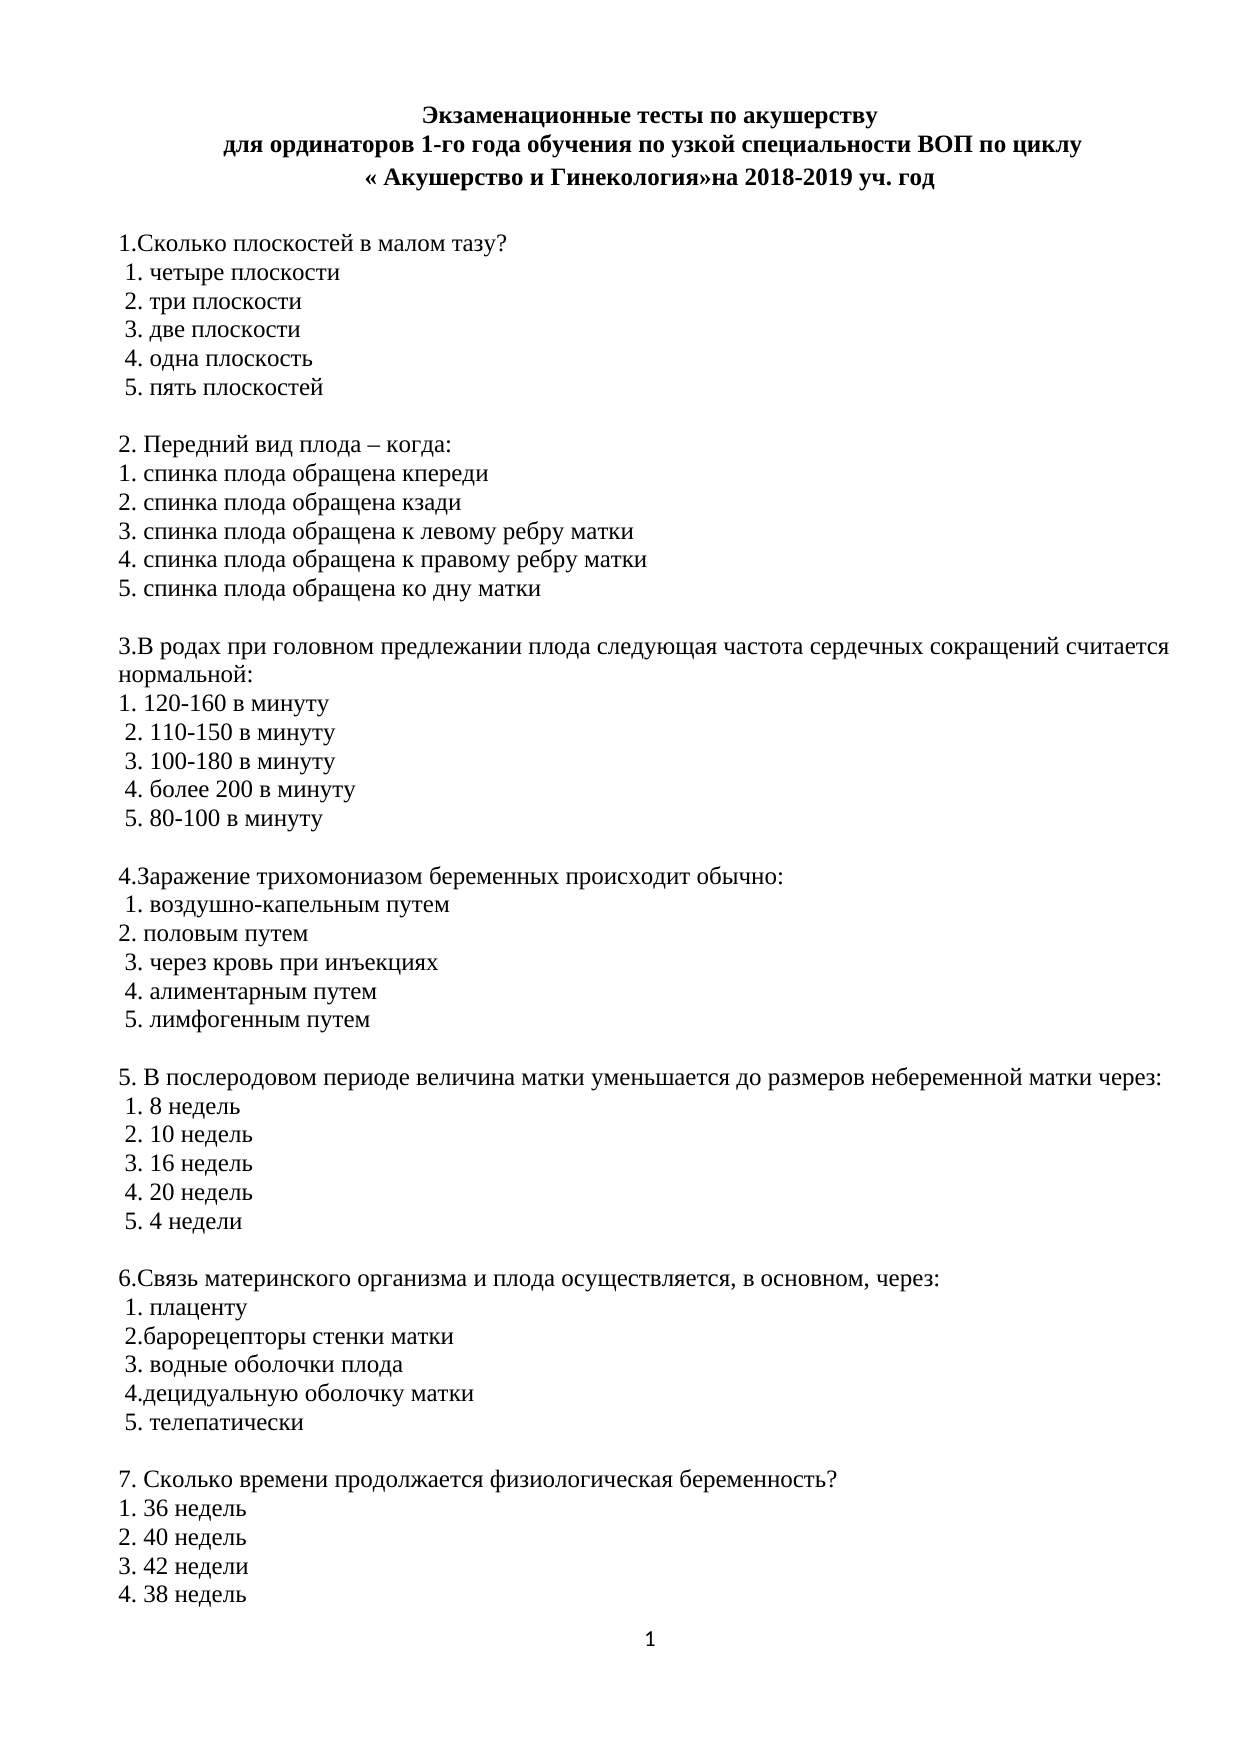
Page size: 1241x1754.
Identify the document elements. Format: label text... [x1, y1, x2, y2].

text 1. спинка плода обращена кпереди [118, 458, 1181, 487]
text 3.В родах при головном предлежании плода следующая частота сердечных сокращений считается нормальной: [118, 631, 1181, 688]
text « Акушерство и Гинекология»на 2018-2019 уч. год [118, 162, 1181, 191]
text 4. алиментарным путем [118, 976, 1181, 1004]
text 3. 42 недели [118, 1551, 1181, 1579]
text 1. четыре плоскости [118, 257, 1181, 286]
text 2.барорецепторы стенки матки [118, 1321, 1181, 1349]
text 2. половым путем [118, 918, 1181, 947]
text 5. 80-100 в минуту [118, 803, 1181, 832]
text 4. 20 недель [118, 1177, 1181, 1206]
text 4. 38 недель [118, 1579, 1181, 1608]
text 4. спинка плода обращена к правому ребру матки [118, 544, 1181, 573]
text 2. 40 недель [118, 1522, 1181, 1551]
text 4. одна плоскость [118, 343, 1181, 372]
text 7. Сколько времени продолжается физиологическая беременность? [118, 1464, 1181, 1493]
text 5. спинка плода обращена ко дну матки [118, 573, 1181, 602]
text Экзаменационные тесты по акушерству [118, 100, 1181, 129]
text для ординаторов 1-го года обучения по узкой специальности ВОП по циклу [118, 129, 1181, 158]
text 5. В послеродовом периоде величина матки уменьшается до размеров небеременной матки через: [118, 1062, 1181, 1091]
text 3. 16 недель [118, 1148, 1181, 1177]
text 1. 120-160 в минуту [118, 688, 1181, 717]
text 2. три плоскости [118, 286, 1181, 314]
text 3. водные оболочки плода [118, 1349, 1181, 1378]
text 3. две плоскости [118, 314, 1181, 343]
text 5. лимфогенным путем [118, 1004, 1181, 1033]
text 4.децидуальную оболочку матки [118, 1378, 1181, 1407]
text 3. спинка плода обращена к левому ребру матки [118, 516, 1181, 544]
text 1. 36 недель [118, 1493, 1181, 1522]
text 4. более 200 в минуту [118, 774, 1181, 803]
text 1.Cколько плоскостей в малом тазу? [118, 228, 1181, 257]
text 2. 110-150 в минуту [118, 717, 1181, 746]
text 3. 100-180 в минуту [118, 746, 1181, 774]
text 2. 10 недель [118, 1119, 1181, 1148]
text 1. плаценту [118, 1292, 1181, 1321]
text 4.Заражение трихомониазом беременных происходит обычно: [118, 861, 1181, 889]
text 1. 8 недель [118, 1091, 1181, 1119]
text 5. пять плоскостей [118, 372, 1181, 401]
text 6.Связь материнского организма и плода осуществляется, в основном, через: [118, 1263, 1181, 1292]
text 5. телепатически [118, 1407, 1181, 1436]
text 1. воздушно-капельным путем [118, 889, 1181, 918]
text 2. Передний вид плода – когда: [118, 429, 1181, 458]
text 5. 4 недели [118, 1206, 1181, 1234]
text 3. через кровь при инъекциях [118, 947, 1181, 976]
text 2. спинка плода обращена кзади [118, 487, 1181, 516]
